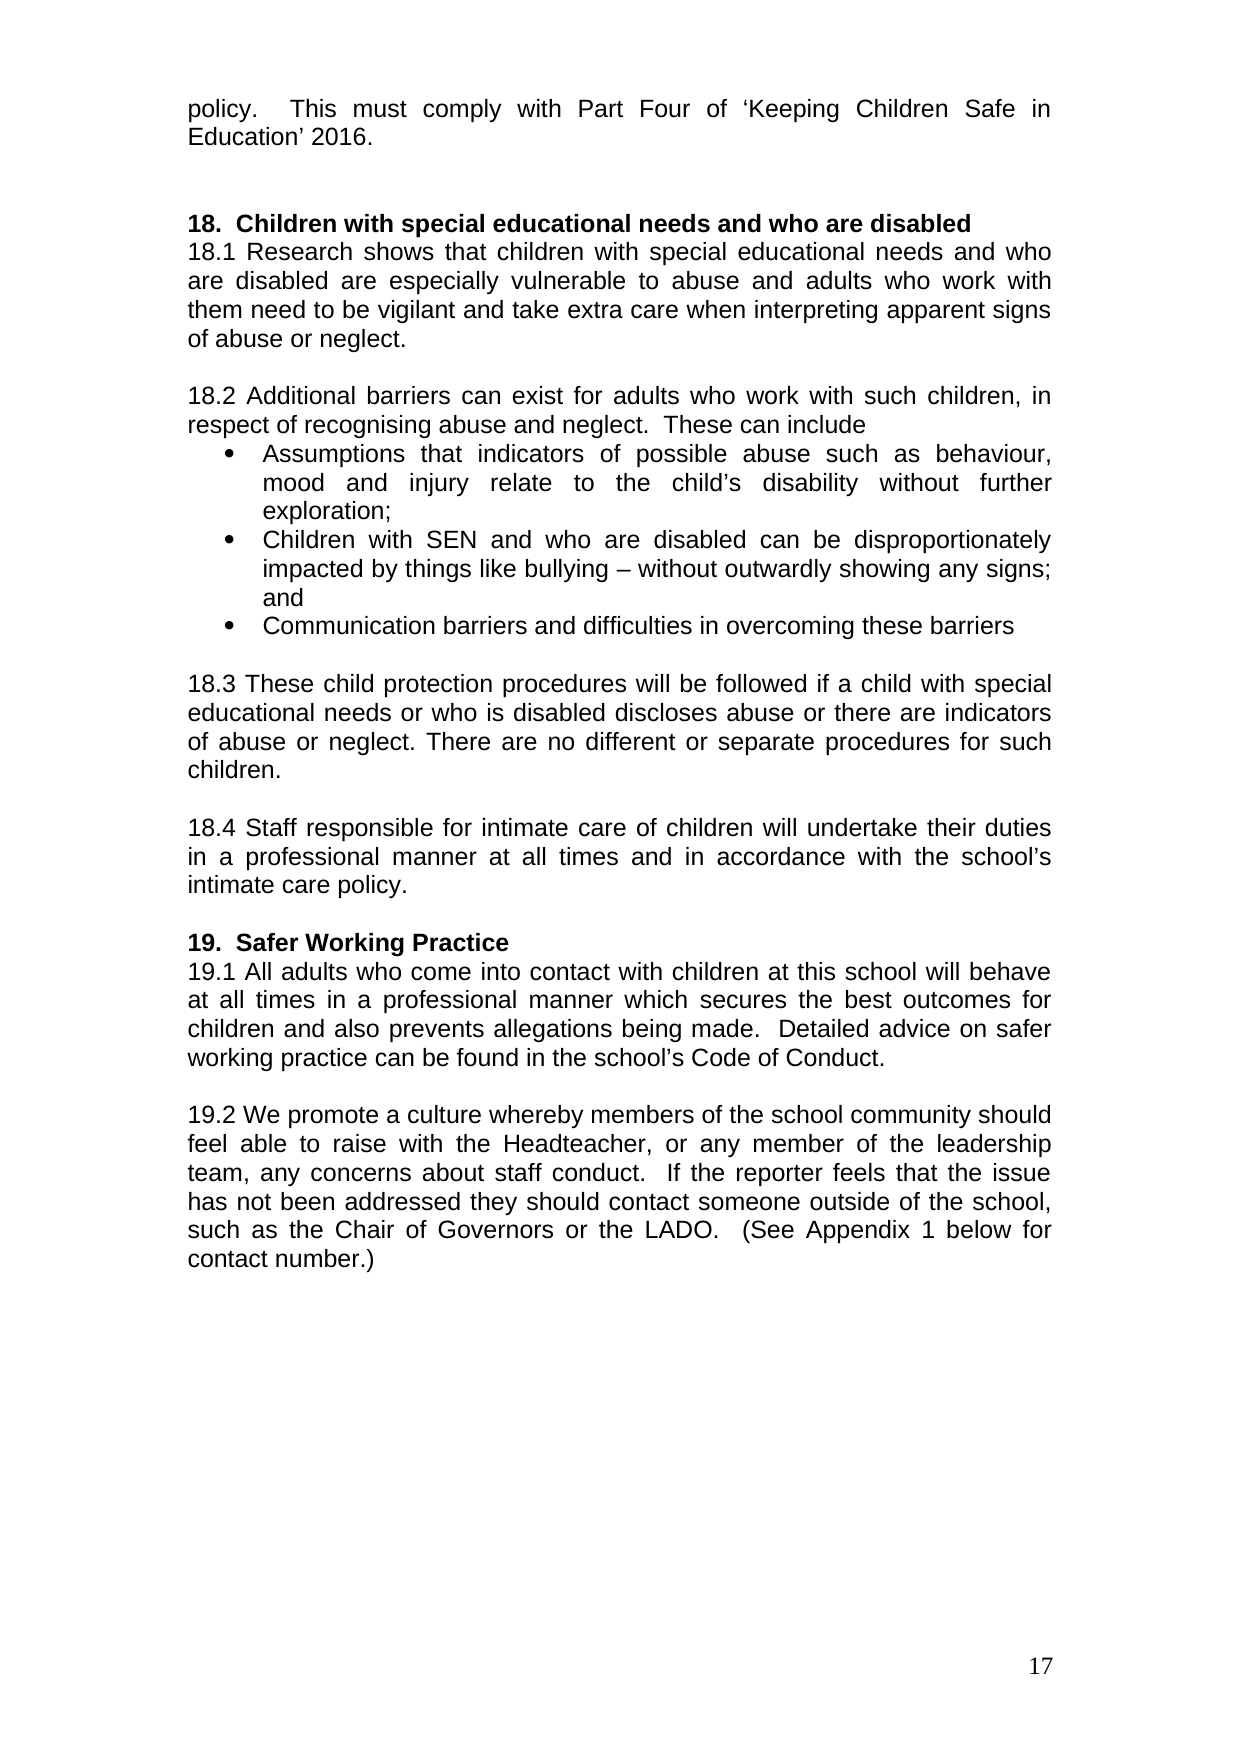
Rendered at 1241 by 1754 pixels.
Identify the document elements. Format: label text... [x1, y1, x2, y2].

text 18. Children with special educational needs and who are disabled [187, 209, 1053, 237]
text 18.2 Additional barriers can exist for adults who work with such children, in respect of recognising abuse and neglect. These can include [187, 381, 1053, 439]
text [187, 94, 1053, 151]
text 18.4 Staff responsible for intimate care of children will undertake their duties in a professional manner at all times and in accordance with the school’s intimate care policy. [187, 813, 1053, 899]
list Children with SEN and who are disabled can be disproportionately impacted by things like bullying – without outwardly showing any signs; and [225, 525, 1053, 611]
text 18.3 These child protection procedures will be followed if a child with special educational needs or who is disabled discloses abuse or there are indicators of abuse or neglect. There are no different or separate procedures for such children. [187, 669, 1053, 784]
list Assumptions that indicators of possible abuse such as behaviour, mood and injury relate to the child’s disability without further exploration; [225, 439, 1053, 525]
text 19. Safer Working Practice [187, 928, 1053, 956]
text 19.1 All adults who come into contact with children at this school will behave at all times in a professional manner which secures the best outcomes for children and also prevents allegations being made. Detailed advice on safer working practice can be found in the school’s Code of Conduct. [187, 956, 1053, 1071]
list Communication barriers and difficulties in overcoming these barriers [225, 611, 1053, 640]
text 18.1 Research shows that children with special educational needs and who are disabled are especially vulnerable to abuse and adults who work with them need to be vigilant and take extra care when interpreting apparent signs of abuse or neglect. [187, 237, 1053, 352]
text 19.2 We promote a culture whereby members of the school community should feel able to raise with the Headteacher, or any member of the leadership team, any concerns about staff conduct. If the reporter feels that the issue has not been addressed they should contact someone outside of the school, such as the Chair of Governors or the LADO. (See Appendix 1 below for contact number.) [187, 1100, 1053, 1273]
